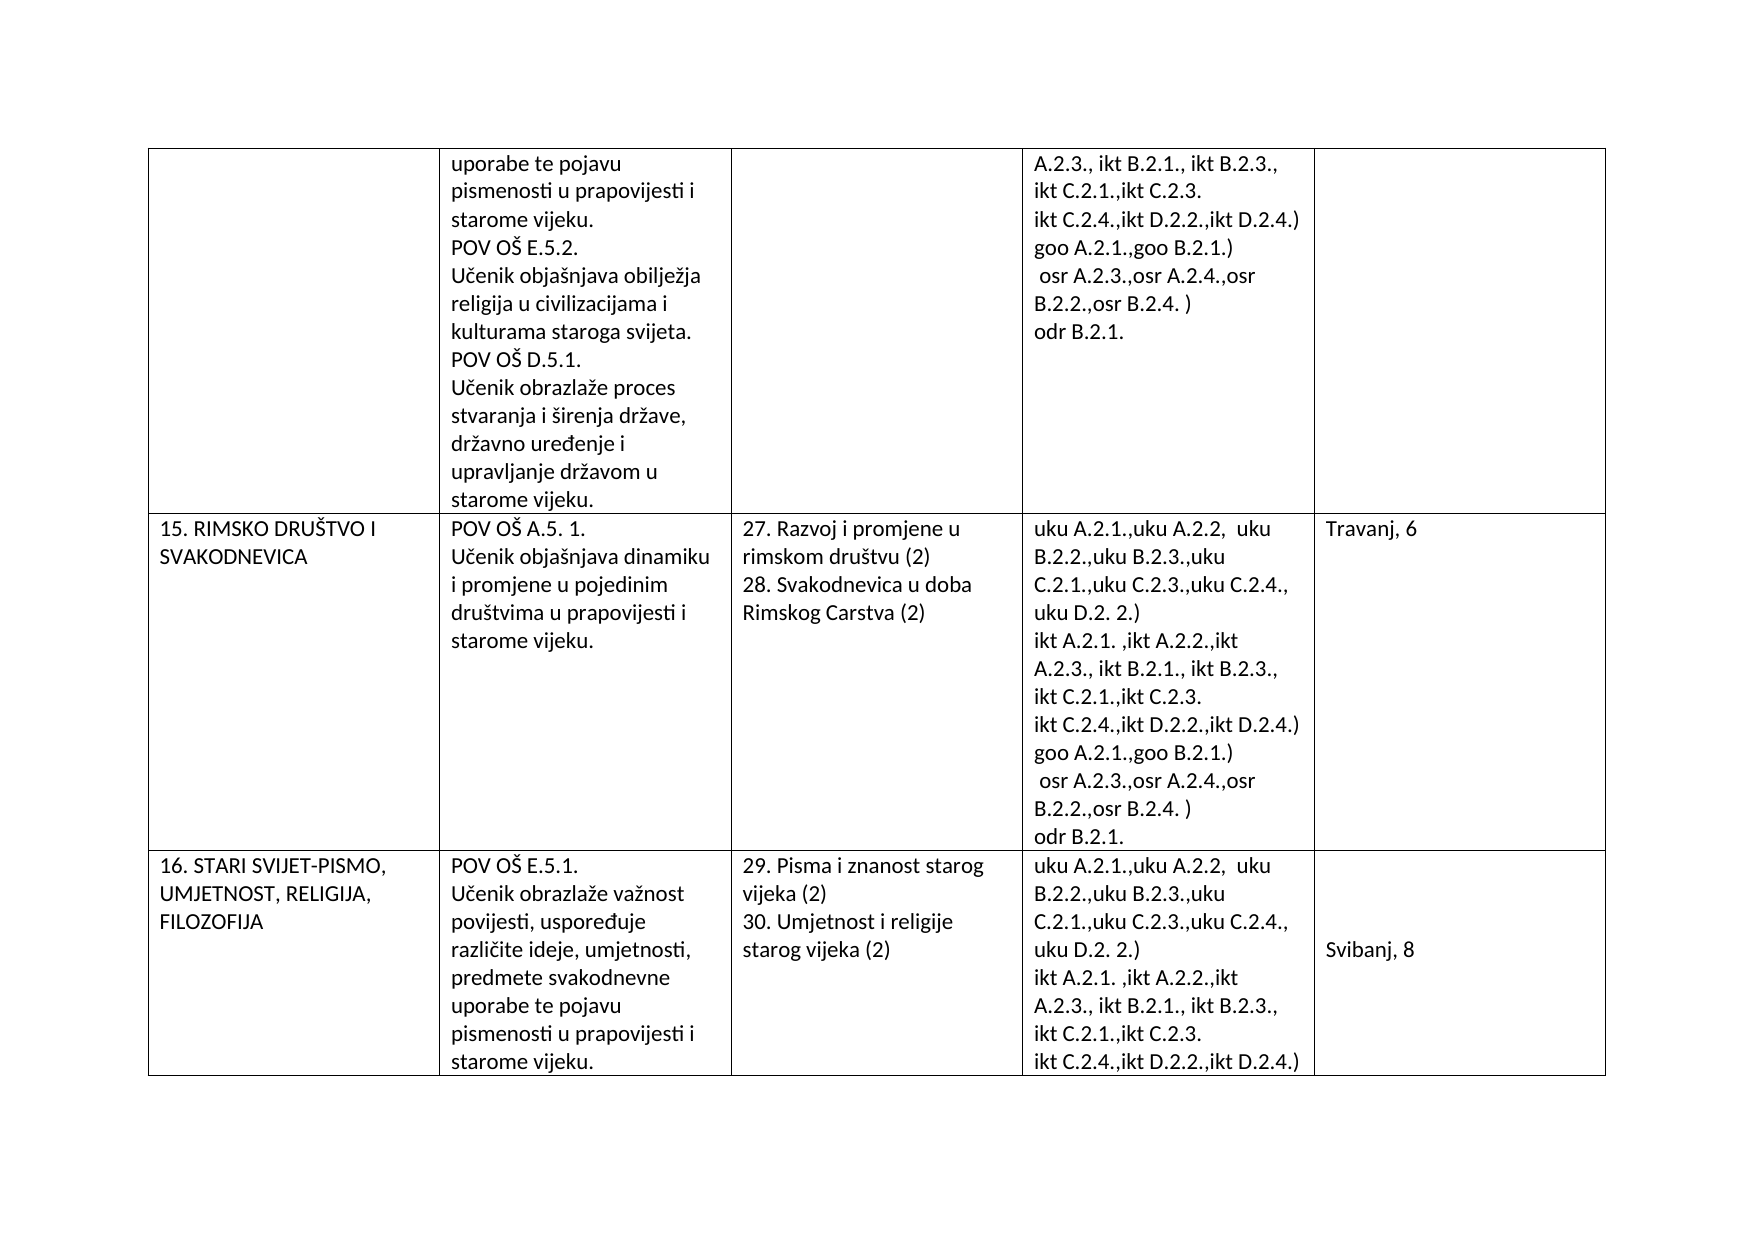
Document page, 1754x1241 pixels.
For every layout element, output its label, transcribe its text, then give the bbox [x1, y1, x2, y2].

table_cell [1023, 149, 1314, 513]
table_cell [440, 149, 731, 513]
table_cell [440, 851, 731, 1075]
table_cell POV OŠ A.5. 1. Učenik objašnjava dinamiku i promjene u pojedinim društvima u prapovijesti i starome vijeku. [440, 514, 731, 850]
table_cell 15. RIMSKO DRUŠTVO I SVAKODNEVICA [149, 514, 439, 850]
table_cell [732, 851, 1022, 1075]
table_cell 27. Razvoj i promjene u rimskom društvu (2) 28. Svakodnevica u doba Rimskog Carstva (2) [732, 514, 1022, 850]
table_cell [1315, 149, 1605, 513]
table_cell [149, 149, 439, 513]
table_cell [149, 851, 439, 1075]
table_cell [1023, 851, 1314, 1075]
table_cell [732, 149, 1022, 513]
table_cell Svibanj, 8 [1315, 851, 1605, 1075]
table_cell Travanj, 6 [1315, 514, 1605, 850]
